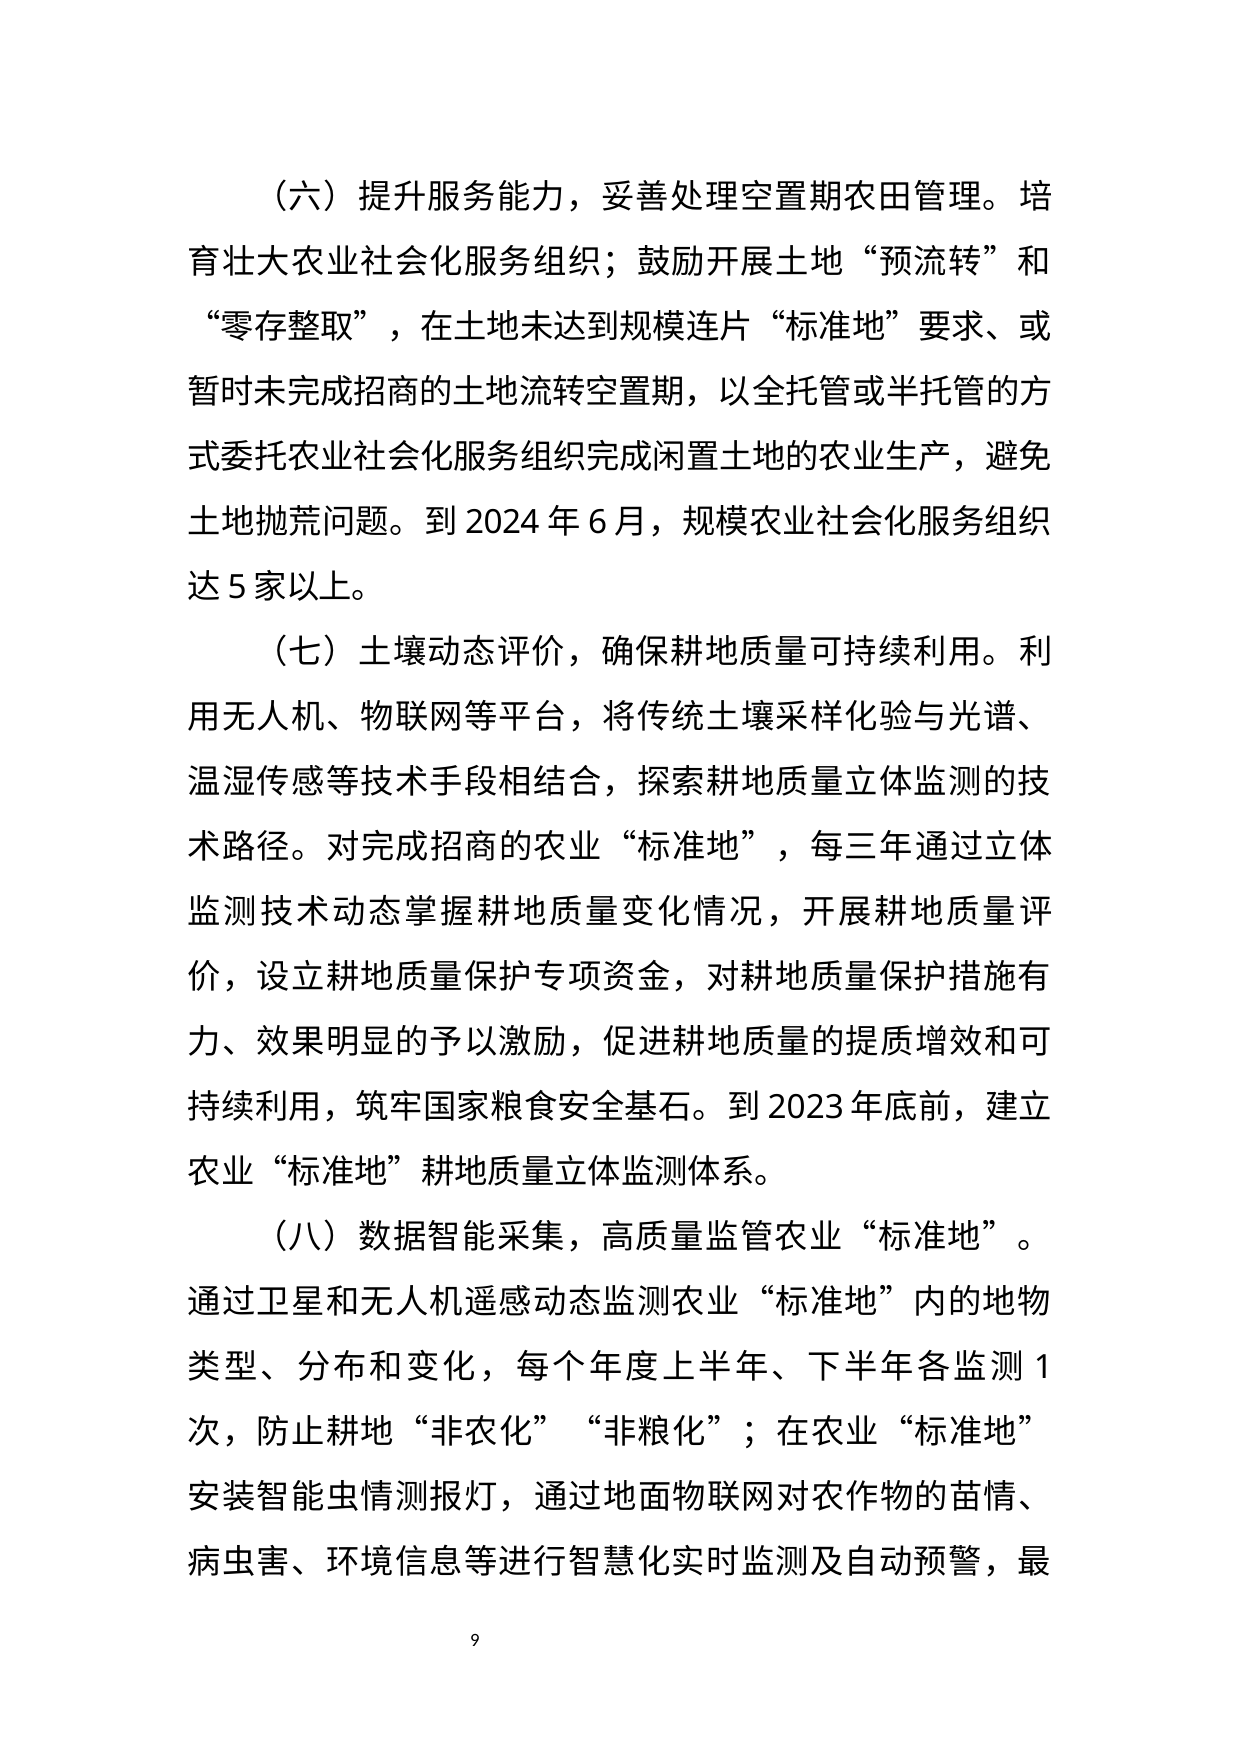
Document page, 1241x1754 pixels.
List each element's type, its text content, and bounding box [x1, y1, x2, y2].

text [187, 1202, 1053, 1592]
list （七）土壤动态评价，确保耕地质量可持续利用。利用无人机、物联网等平台，将传统土壤采样化验与光谱、温湿传感等技术手段相结合，探索耕地质量立体监测的技术路径。对完成招商的农业“标准地”，每三年通过立体监测技术动态掌握耕地质量变化情况，开展耕地质量评价，设立耕地质量保护专项资金，对耕地质量保护措施有力、效果明显的予以激励，促进耕地质量的提质增效和可持续利用，筑牢国家粮食安全基石。到2023年底前，建立农业“标准地”耕地质量立体监测体系。 [187, 617, 1053, 1202]
list （六）提升服务能力，妥善处理空置期农田管理。培育壮大农业社会化服务组织；鼓励开展土地“预流转”和“零存整取”，在土地未达到规模连片“标准地”要求、或暂时未完成招商的土地流转空置期，以全托管或半托管的方式委托农业社会化服务组织完成闲置土地的农业生产，避免土地抛荒问题。到2024年6月，规模农业社会化服务组织达5家以上。 [187, 162, 1053, 617]
